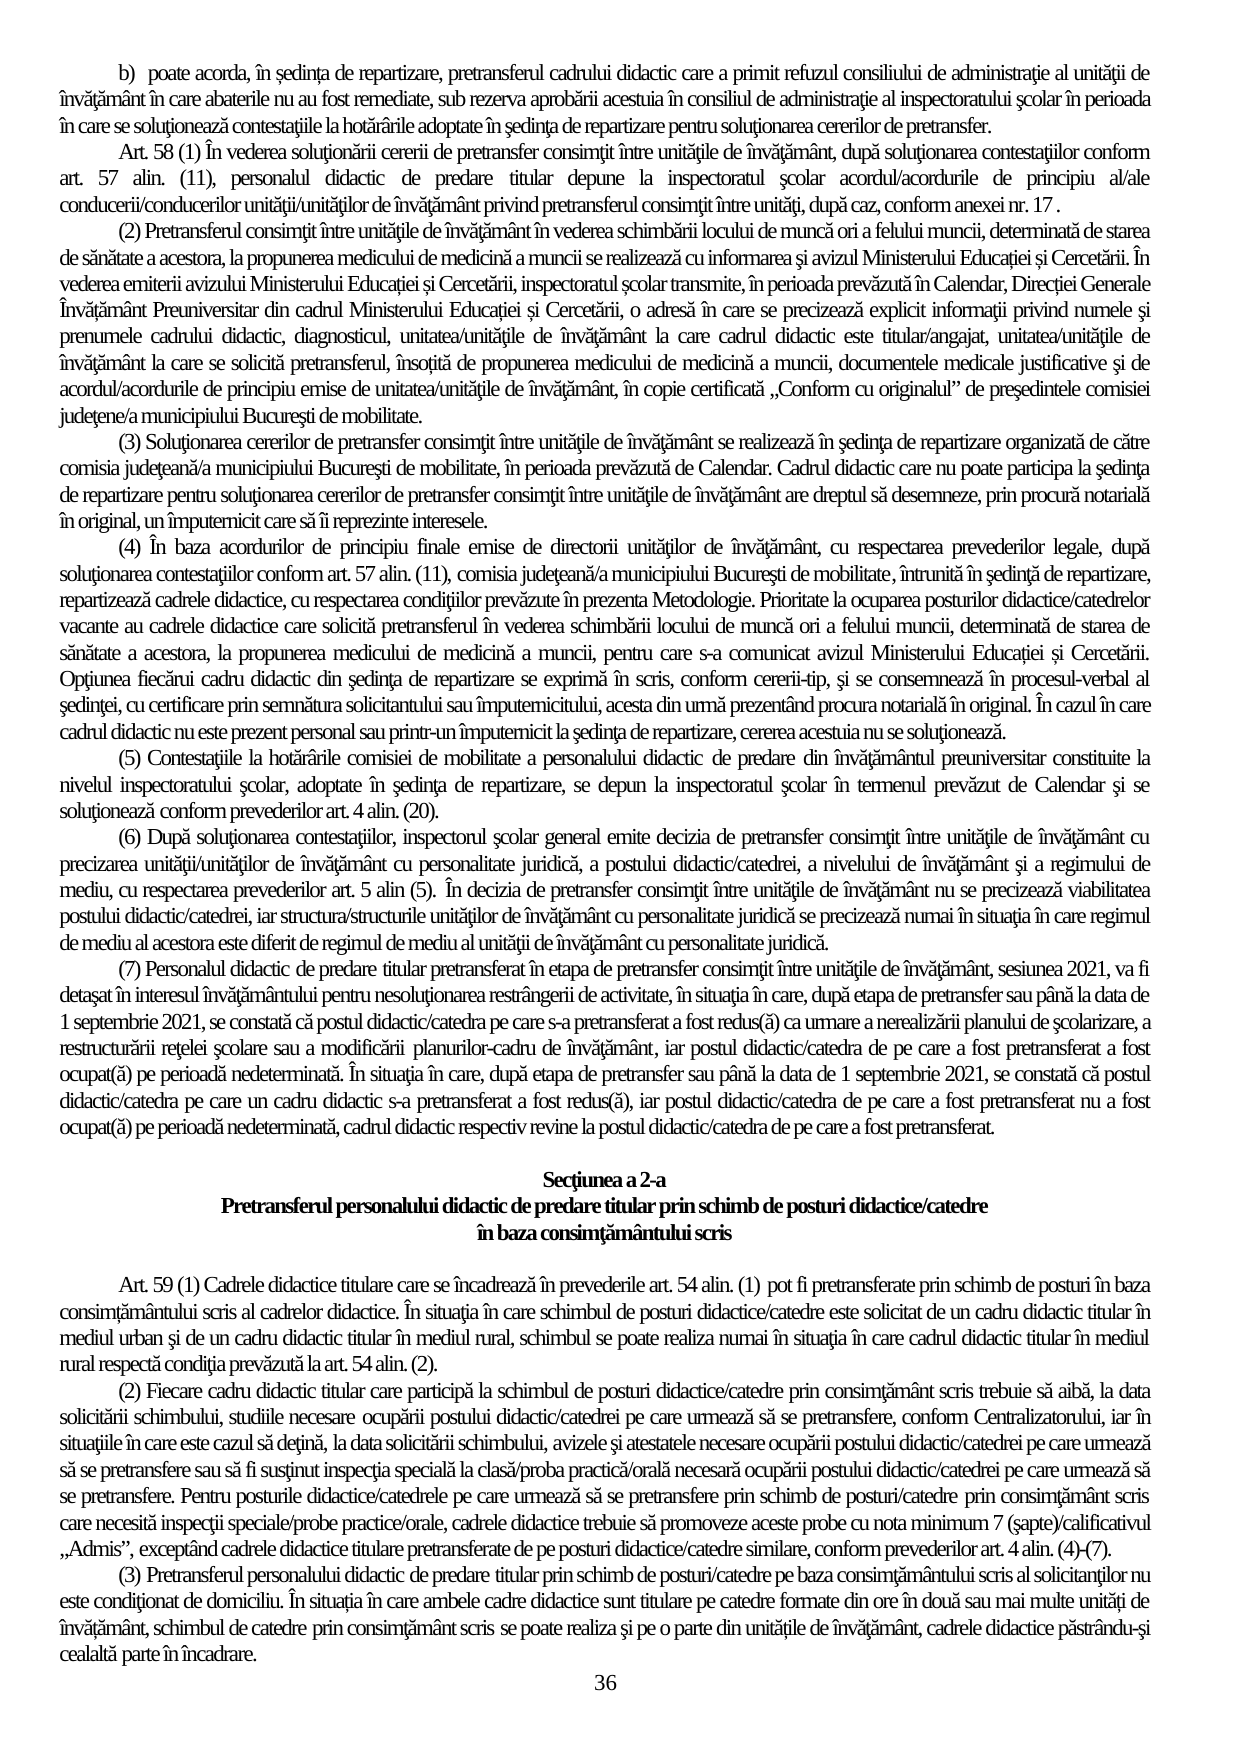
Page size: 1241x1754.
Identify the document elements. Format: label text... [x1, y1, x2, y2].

list poate acorda, în ședința de repartizare, pretransferul cadrului didactic care a primit refuzul consiliului de administraţie al unităţii de învăţământ în care abaterile nu au fost remediate, sub rezerva aprobării acestuia în consiliul de administraţie al inspectoratului şcolar în perioada în care se soluţionează contestaţiile la hotărârile adoptate în şedinţa de repartizare pentru soluţionarea cererilor de pretransfer. [59, 59, 1152, 138]
text (6) După soluţionarea contestaţiilor, inspectorul şcolar general emite decizia de pretransfer consimţit între unităţile de învăţământ cu precizarea unităţii/unităţilor de învăţământ cu personalitate juridică, a postului didactic/catedrei, a nivelului de învăţământ şi a regimului de mediu, cu respectarea prevederilor art. 5 alin (5). În decizia de pretransfer consimţit între unităţile de învăţământ nu se precizează viabilitatea postului didactic/catedrei, iar structura/structurile unităţilor de învăţământ cu personalitate juridică se precizează numai în situaţia în care regimul de mediu al acestora este diferit de regimul de mediu al unităţii de învăţământ cu personalitate juridică. [59, 823, 1152, 955]
text (4) În baza acordurilor de principiu finale emise de directorii unităţilor de învăţământ, cu respectarea prevederilor legale, după soluţionarea contestaţiilor conform art. 57 alin. (11), comisia judeţeană/a municipiului Bucureşti de mobilitate, întrunită în şedinţă de repartizare, repartizează cadrele didactice, cu respectarea condiţiilor prevăzute în prezenta Metodologie. Prioritate la ocuparea posturilor didactice/catedrelor vacante au cadrele didactice care solicită pretransferul în vederea schimbării locului de muncă ori a felului muncii, determinată de starea de sănătate a acestora, la propunerea medicului de medicină a muncii, pentru care s-a comunicat avizul Ministerului Educației și Cercetării. Opţiunea fiecărui cadru didactic din şedinţa de repartizare se exprimă în scris, conform cererii-tip, şi se consemnează în procesul-verbal al şedinţei, cu certificare prin semnătura solicitantului sau împuternicitului, acesta din urmă prezentând procura notarială în original. În cazul în care cadrul didactic nu este prezent personal sau printr-un împuternicit la şedinţa de repartizare, cererea acestuia nu se soluţionează. [59, 533, 1152, 744]
text (2) Fiecare cadru didactic titular care participă la schimbul de posturi didactice/catedre prin consimţământ scris trebuie să aibă, la data solicitării schimbului, studiile necesare ocupării postului didactic/catedrei pe care urmează să se pretransfere, conform Centralizatorului, iar în situaţiile în care este cazul să deţină, la data solicitării schimbului, avizele şi atestatele necesare ocupării postului didactic/catedrei pe care urmează să se pretransfere sau să fi susţinut inspecţia specială la clasă/proba practică/orală necesară ocupării postului didactic/catedrei pe care urmează să se pretransfere. Pentru posturile didactice/catedrele pe care urmează să se pretransfere prin schimb de posturi/catedre prin consimţământ scris care necesită inspecţii speciale/probe practice/orale, cadrele didactice trebuie să promoveze aceste probe cu nota minimum 7 (şapte)/calificativul „Admis”, exceptând cadrele didactice titulare pretransferate de pe posturi didactice/catedre similare, conform prevederilor art. 4 alin. (4)-(7). [59, 1377, 1152, 1561]
text Art. 58 (1) În vederea soluţionării cererii de pretransfer consimţit între unităţile de învăţământ, după soluţionarea contestaţiilor conform art. 57 alin. (11), personalul didactic de predare titular depune la inspectoratul şcolar acordul/acordurile de principiu al/ale conducerii/conducerilor unităţii/unităţilor de învăţământ privind pretransferul consimţit între unităţi, după caz, conform anexei nr. 17 . [59, 138, 1152, 217]
text (7) Personalul didactic de predare titular pretransferat în etapa de pretransfer consimţit între unităţile de învăţământ, sesiunea 2021, va fi detaşat în interesul învăţământului pentru nesoluţionarea restrângerii de activitate, în situaţia în care, după etapa de pretransfer sau până la data de 1 septembrie 2021, se constată că postul didactic/catedra pe care s-a pretransferat a fost redus(ă) ca urmare a nerealizării planului de şcolarizare, a restructurării reţelei şcolare sau a modificării planurilor-cadru de învăţământ, iar postul didactic/catedra de pe care a fost pretransferat a fost ocupat(ă) pe perioadă nedeterminată. În situaţia în care, după etapa de pretransfer sau până la data de 1 septembrie 2021, se constată că postul didactic/catedra pe care un cadru didactic s-a pretransferat a fost redus(ă), iar postul didactic/catedra de pe care a fost pretransferat nu a fost ocupat(ă) pe perioadă nedeterminată, cadrul didactic respectiv revine la postul didactic/catedra de pe care a fost pretransferat. [59, 955, 1152, 1139]
text (3) Soluţionarea cererilor de pretransfer consimţit între unităţile de învăţământ se realizează în şedinţa de repartizare organizată de către comisia judeţeană/a municipiului Bucureşti de mobilitate, în perioada prevăzută de Calendar. Cadrul didactic care nu poate participa la şedinţa de repartizare pentru soluţionarea cererilor de pretransfer consimţit între unităţile de învăţământ are dreptul să desemneze, prin procură notarială în original, un împuternicit care să îi reprezinte interesele. [59, 428, 1152, 533]
text (3) Pretransferul personalului didactic de predare titular prin schimb de posturi/catedre pe baza consimţământului scris al solicitanţilor nu este condiţionat de domiciliu. În situația în care ambele cadre didactice sunt titulare pe catedre formate din ore în două sau mai multe unități de învățământ, schimbul de catedre prin consimţământ scris se poate realiza şi pe o parte din unitățile de învăţământ, cadrele didactice păstrându-şi cealaltă parte în încadrare. [59, 1561, 1152, 1667]
text Art. 59 (1) Cadrele didactice titulare care se încadrează în prevederile art. 54 alin. (1) pot fi pretransferate prin schimb de posturi în baza consimțământului scris al cadrelor didactice. În situaţia în care schimbul de posturi didactice/catedre este solicitat de un cadru didactic titular în mediul urban şi de un cadru didactic titular în mediul rural, schimbul se poate realiza numai în situaţia în care cadrul didactic titular în mediul rural respectă condiţia prevăzută la art. 54 alin. (2). [59, 1271, 1152, 1377]
text Secţiunea a 2-a [59, 1166, 1152, 1192]
text (5) Contestaţiile la hotărârile comisiei de mobilitate a personalului didactic de predare din învăţământul preuniversitar constituite la nivelul inspectoratului şcolar, adoptate în şedinţa de repartizare, se depun la inspectoratul şcolar în termenul prevăzut de Calendar şi se soluţionează conform prevederilor art. 4 alin. (20). [59, 744, 1152, 823]
text în baza consimţământului scris [59, 1219, 1152, 1245]
text Pretransferul personalului didactic de predare titular prin schimb de posturi didactice/catedre [59, 1192, 1152, 1219]
text (2) Pretransferul consimţit între unităţile de învăţământ în vederea schimbării locului de muncă ori a felului muncii, determinată de starea de sănătate a acestora, la propunerea medicului de medicină a muncii se realizează cu informarea şi avizul Ministerului Educației și Cercetării. În vederea emiterii avizului Ministerului Educației și Cercetării, inspectoratul școlar transmite, în perioada prevăzută în Calendar, Direcției Generale Învățământ Preuniversitar din cadrul Ministerului Educației și Cercetării, o adresă în care se precizează explicit informaţii privind numele şi prenumele cadrului didactic, diagnosticul, unitatea/unităţile de învăţământ la care cadrul didactic este titular/angajat, unitatea/unităţile de învăţământ la care se solicită pretransferul, însoțită de propunerea medicului de medicină a muncii, documentele medicale justificative şi de acordul/acordurile de principiu emise de unitatea/unităţile de învăţământ, în copie certificată „Conform cu originalul” de preşedintele comisiei judeţene/a municipiului Bucureşti de mobilitate. [59, 217, 1152, 428]
